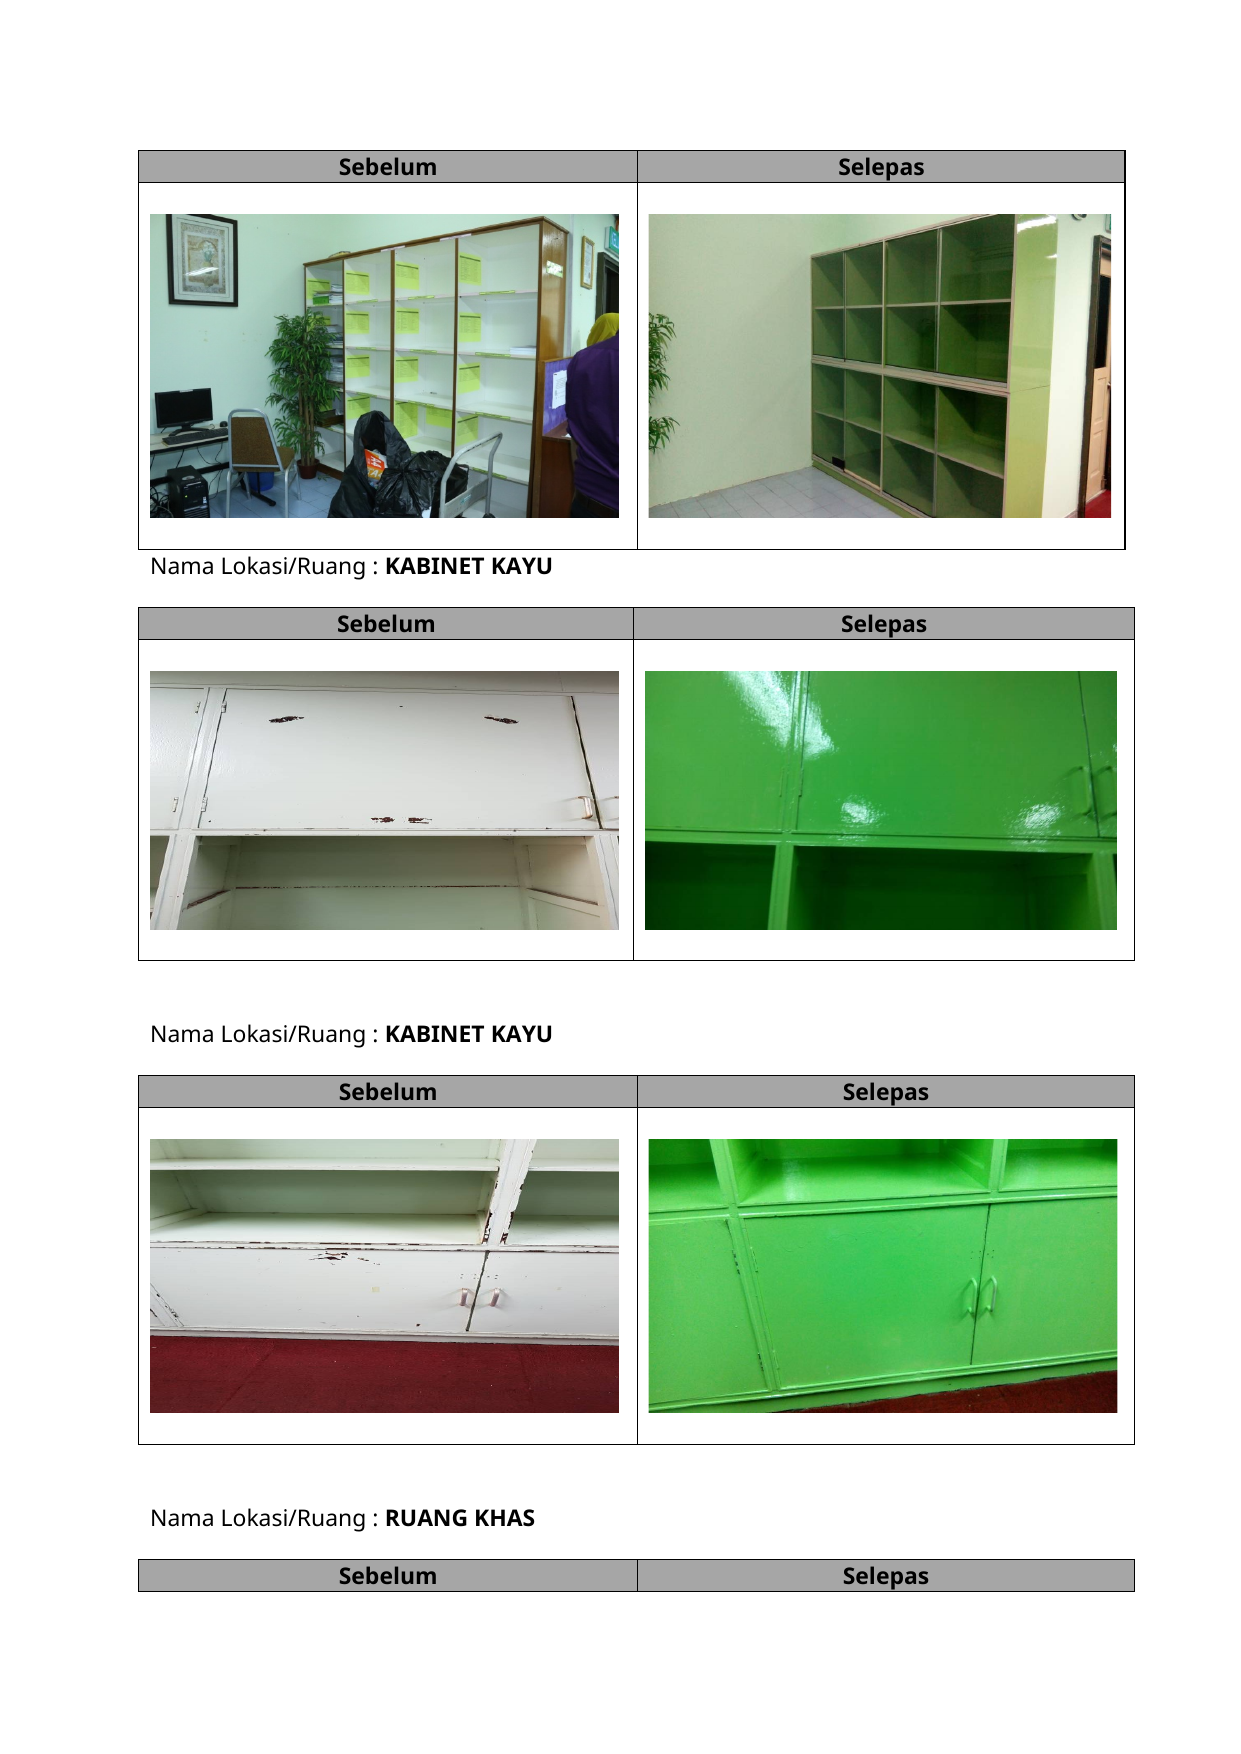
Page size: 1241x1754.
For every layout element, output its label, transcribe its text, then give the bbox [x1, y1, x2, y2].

table_header Selepas [638, 1560, 1134, 1591]
table_header Sebelum [139, 1076, 637, 1107]
table_header Selepas [638, 1076, 1134, 1107]
table_cell [139, 1108, 637, 1444]
table_cell [634, 640, 1134, 960]
table_cell [638, 183, 1124, 549]
picture [648, 214, 1112, 518]
picture [648, 1139, 1118, 1413]
table_cell [139, 640, 633, 960]
picture [150, 671, 619, 930]
table_header Selepas [634, 608, 1134, 639]
picture [645, 671, 1117, 930]
text Nama Lokasi/Ruang : RUANG KHAS [150, 1502, 1090, 1533]
table_header Sebelum [139, 151, 637, 182]
text Nama Lokasi/Ruang : KABINET KAYU [150, 550, 1090, 581]
table_cell [638, 1108, 1134, 1444]
table_header Sebelum [139, 608, 633, 639]
table_header Selepas [638, 151, 1124, 182]
table_cell [139, 183, 637, 549]
picture [150, 214, 619, 518]
text Nama Lokasi/Ruang : KABINET KAYU [150, 1018, 1090, 1049]
picture [150, 1139, 619, 1413]
table_header Sebelum [139, 1560, 637, 1591]
